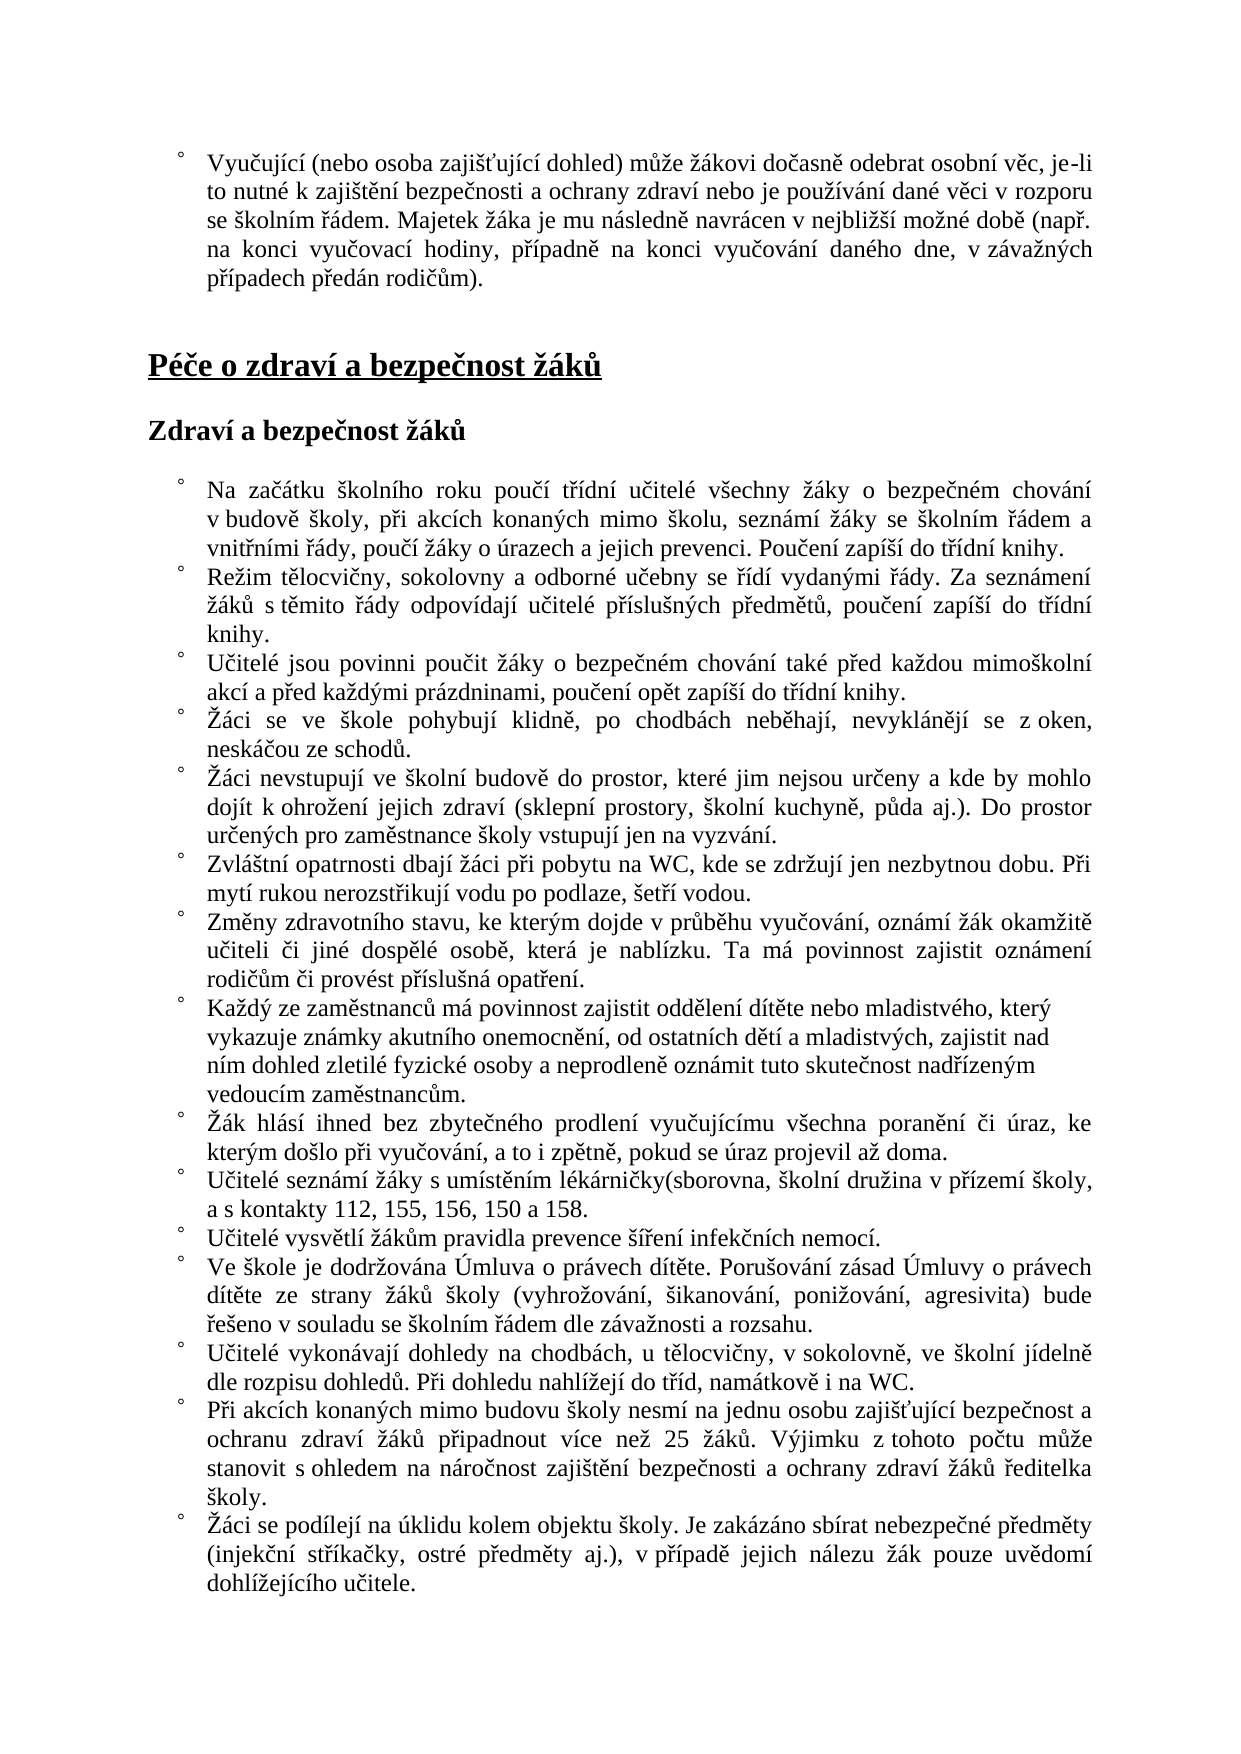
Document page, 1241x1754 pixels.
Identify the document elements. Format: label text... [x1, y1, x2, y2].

list Žáci se ve škole pohybují klidně, po chodbách neběhají, nevyklánějí se z oken, neskáčou ze schodů. [177, 705, 1093, 763]
list Vyučující (nebo osoba zajišťující dohled) může žákovi dočasně odebrat osobní věc, je-li to nutné k zajištění bezpečnosti a ochrany zdraví nebo je používání dané věci v rozporu se školním řádem. Majetek žáka je mu následně navrácen v nejbližší možné době (např. na konci vyučovací hodiny, případně na konci vyučování daného dne, v závažných případech předán rodičům). [177, 148, 1093, 291]
list Učitelé vykonávají dohledy na chodbách, u tělocvičny, v sokolovně, ve školní jídelně dle rozpisu dohledů. Při dohledu nahlížejí do tříd, namátkově i na WC. [177, 1338, 1093, 1395]
list Ve škole je dodržována Úmluva o právech dítěte. Porušování zásad Úmluvy o právech dítěte ze strany žáků školy (vyhrožování, šikanování, ponižování, agresivita) bude řešeno v souladu se školním řádem dle závažnosti a rozsahu. [177, 1252, 1093, 1338]
list Žáci se podílejí na úklidu kolem objektu školy. Je zakázáno sbírat nebezpečné předměty (injekční stříkačky, ostré předměty aj.), v případě jejich nálezu žák pouze uvědomí dohlížejícího učitele. [177, 1510, 1093, 1597]
list Změny zdravotního stavu, ke kterým dojde v průběhu vyučování, oznámí žák okamžitě učiteli či jiné dospělé osobě, která je nablízku. Ta má povinnost zajistit oznámení rodičům či provést příslušná opatření. [177, 907, 1093, 993]
list Při akcích konaných mimo budovu školy nesmí na jednu osobu zajišťující bezpečnost a ochranu zdraví žáků připadnout více než 25 žáků. Výjimku z tohoto počtu může stanovit s ohledem na náročnost zajištění bezpečnosti a ochrany zdraví žáků ředitelka školy. [177, 1395, 1093, 1510]
list Učitelé vysvětlí žákům pravidla prevence šíření infekčních nemocí. [177, 1223, 1093, 1252]
text Péče o zdraví a bezpečnost žáků [148, 345, 1093, 383]
list Zdraví a bezpečnost žáků [148, 413, 1093, 446]
list Učitelé jsou povinni poučit žáky o bezpečném chování také před každou mimoškolní akcí a před každými prázdninami, poučení opět zapíší do třídní knihy. [177, 648, 1093, 705]
list Na začátku školního roku poučí třídní učitelé všechny žáky o bezpečném chování v budově školy, při akcích konaných mimo školu, seznámí žáky se školním řádem a vnitřními řády, poučí žáky o úrazech a jejich prevenci. Poučení zapíší do třídní knihy. [177, 475, 1093, 562]
list Žáci nevstupují ve školní budově do prostor, které jim nejsou určeny a kde by mohlo dojít k ohrožení jejich zdraví (sklepní prostory, školní kuchyně, půda aj.). Do prostor určených pro zaměstnance školy vstupují jen na vyzvání. [177, 763, 1093, 849]
list Zvláštní opatrnosti dbají žáci při pobytu na WC, kde se zdržují jen nezbytnou dobu. Při mytí rukou nerozstřikují vodu po podlaze, šetří vodou. [177, 849, 1093, 907]
list Režim tělocvičny, sokolovny a odborné učebny se řídí vydanými řády. Za seznámení žáků s těmito řády odpovídají učitelé příslušných předmětů, poučení zapíší do třídní knihy. [177, 562, 1093, 648]
list Učitelé seznámí žáky s umístěním lékárničky(sborovna, školní družina v přízemí školy, a s kontakty 112, 155, 156, 150 a 158. [177, 1165, 1093, 1223]
list Každý ze zaměstnanců má povinnost zajistit oddělení dítěte nebo mladistvého, který vykazuje známky akutního onemocnění, od ostatních dětí a mladistvých, zajistit nad ním dohled zletilé fyzické osoby a neprodleně oznámit tuto skutečnost nadřízeným vedoucím zaměstnancům. [177, 993, 1093, 1108]
list Žák hlásí ihned bez zbytečného prodlení vyučujícímu všechna poranění či úraz, ke kterým došlo při vyučování, a to i zpětně, pokud se úraz projevil až doma. [177, 1108, 1093, 1165]
